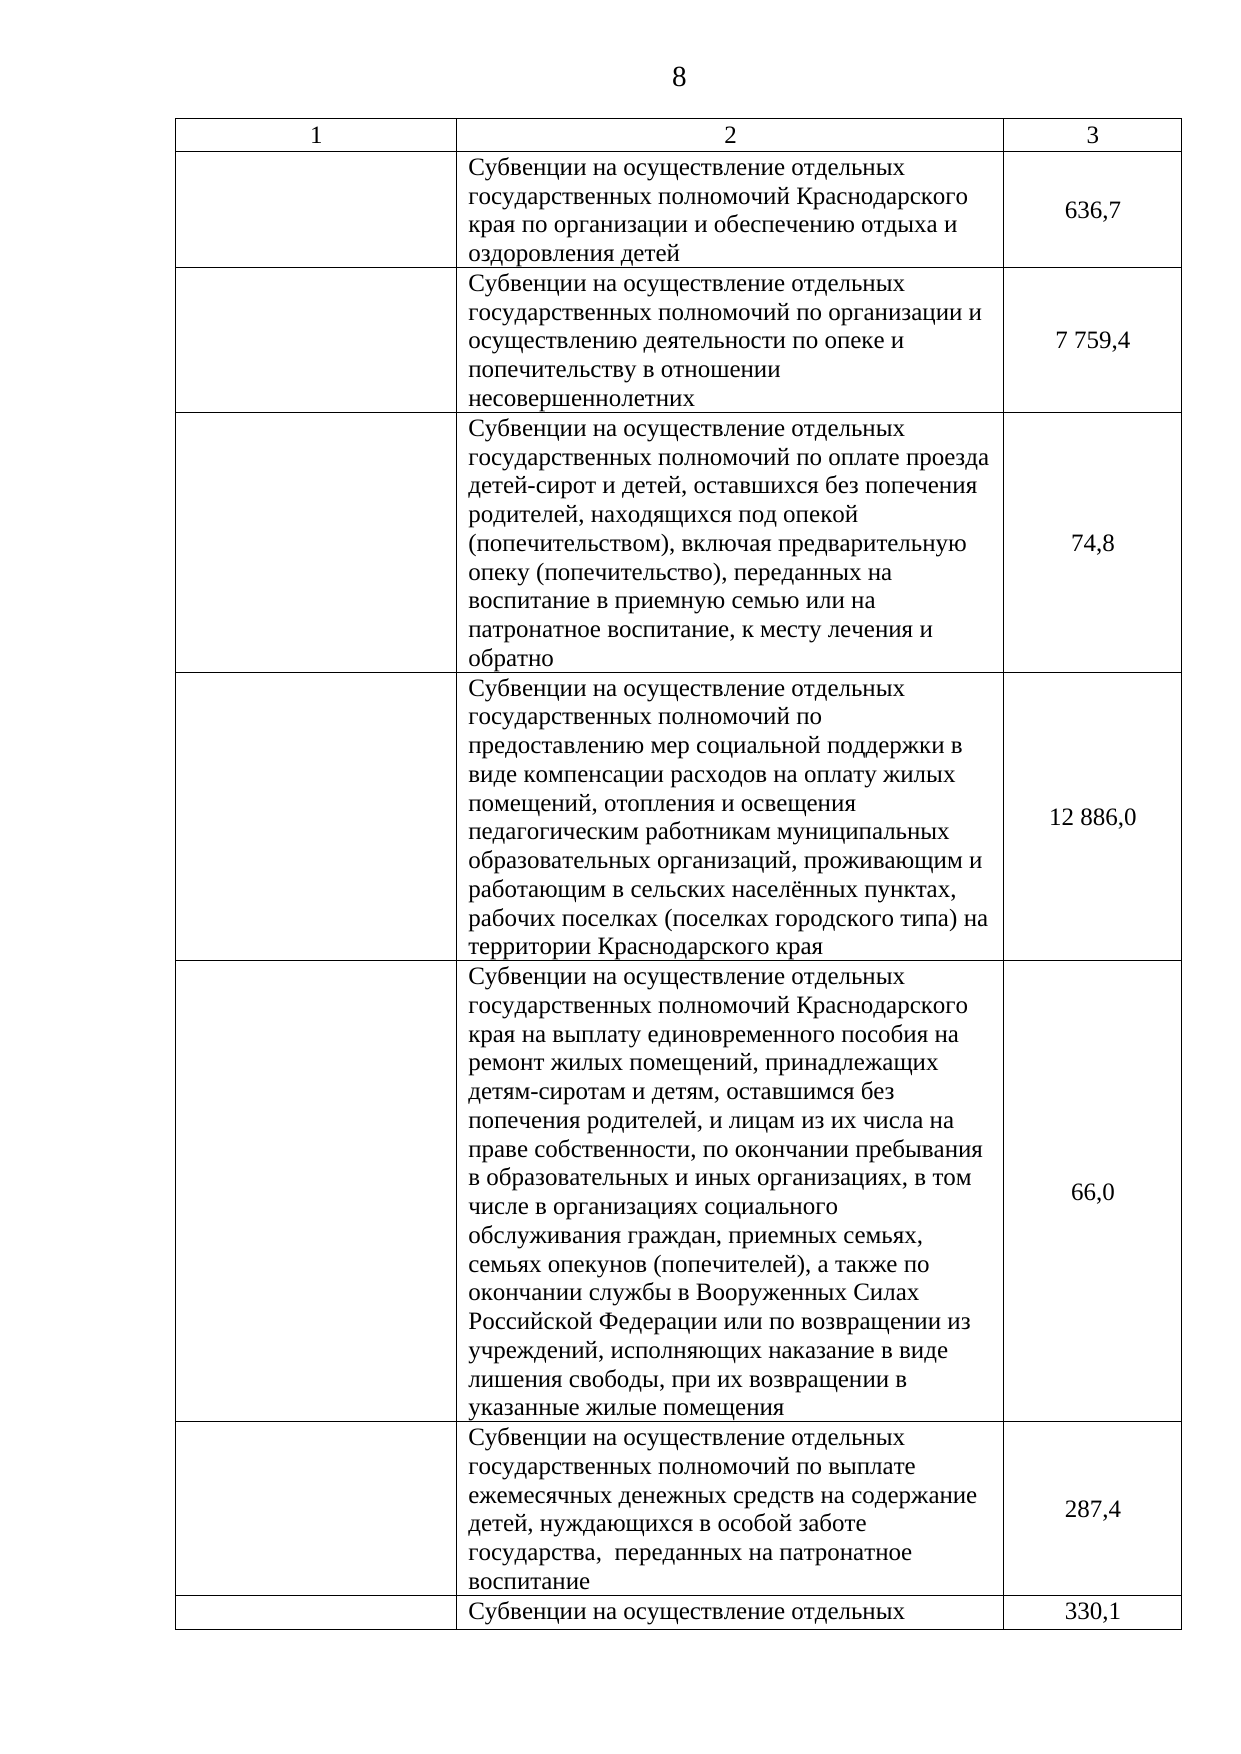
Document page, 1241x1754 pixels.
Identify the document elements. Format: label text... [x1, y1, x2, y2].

table_cell [176, 961, 456, 1421]
table_cell [176, 413, 456, 672]
table_cell 12 886,0 [1004, 673, 1181, 960]
table_cell [176, 673, 456, 960]
table_cell [176, 1596, 456, 1629]
table_cell Субвенции на осуществление отдельных государственных полномочий по организации и осуществлению деятельности по опеке и попечительству в отношении несовершеннолетних [457, 268, 1003, 412]
table_cell [176, 1422, 456, 1595]
table_header 1 [176, 119, 456, 151]
table_header 2 [457, 119, 1003, 151]
table_cell [176, 268, 456, 412]
table_cell Субвенции на осуществление отдельных государственных полномочий Краснодарского края на выплату единовременного пособия на ремонт жилых помещений, принадлежащих детям-сиротам и детям, оставшимся без попечения родителей, и лицам из их числа на праве собственности, по окончании пребывания в образовательных и иных организациях, в том числе в организациях социального обслуживания граждан, приемных семьях, семьях опекунов (попечителей), а также по окончании службы в Вооруженных Силах Российской Федерации или по возвращении из учреждений, исполняющих наказание в виде лишения свободы, при их возвращении в указанные жилые помещения [457, 961, 1003, 1421]
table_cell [457, 1596, 1003, 1629]
table_cell 287,4 [1004, 1422, 1181, 1595]
table_cell Субвенции на осуществление отдельных государственных полномочий по выплате ежемесячных денежных средств на содержание детей, нуждающихся в особой заботе государства, переданных на патронатное воспитание [457, 1422, 1003, 1595]
table_header 3 [1004, 119, 1181, 151]
table_cell 7 759,4 [1004, 268, 1181, 412]
table_cell [176, 152, 456, 267]
table_cell Субвенции на осуществление отдельных государственных полномочий по оплате проезда детей-сирот и детей, оставшихся без попечения родителей, находящихся под опекой (попечительством), включая предварительную опеку (попечительство), переданных на воспитание в приемную семью или на патронатное воспитание, к месту лечения и обратно [457, 413, 1003, 672]
table_cell 330,1 [1004, 1596, 1181, 1629]
table_cell 74,8 [1004, 413, 1181, 672]
table_cell 636,7 [1004, 152, 1181, 267]
table_cell 66,0 [1004, 961, 1181, 1421]
table_cell Субвенции на осуществление отдельных государственных полномочий по предоставлению мер социальной поддержки в виде компенсации расходов на оплату жилых помещений, отопления и освещения педагогическим работникам муниципальных образовательных организаций, проживающим и работающим в сельских населённых пунктах, рабочих поселках (поселках городского типа) на территории Краснодарского края [457, 673, 1003, 960]
table_cell Субвенции на осуществление отдельных государственных полномочий Краснодарского края по организации и обеспечению отдыха и оздоровления детей [457, 152, 1003, 267]
